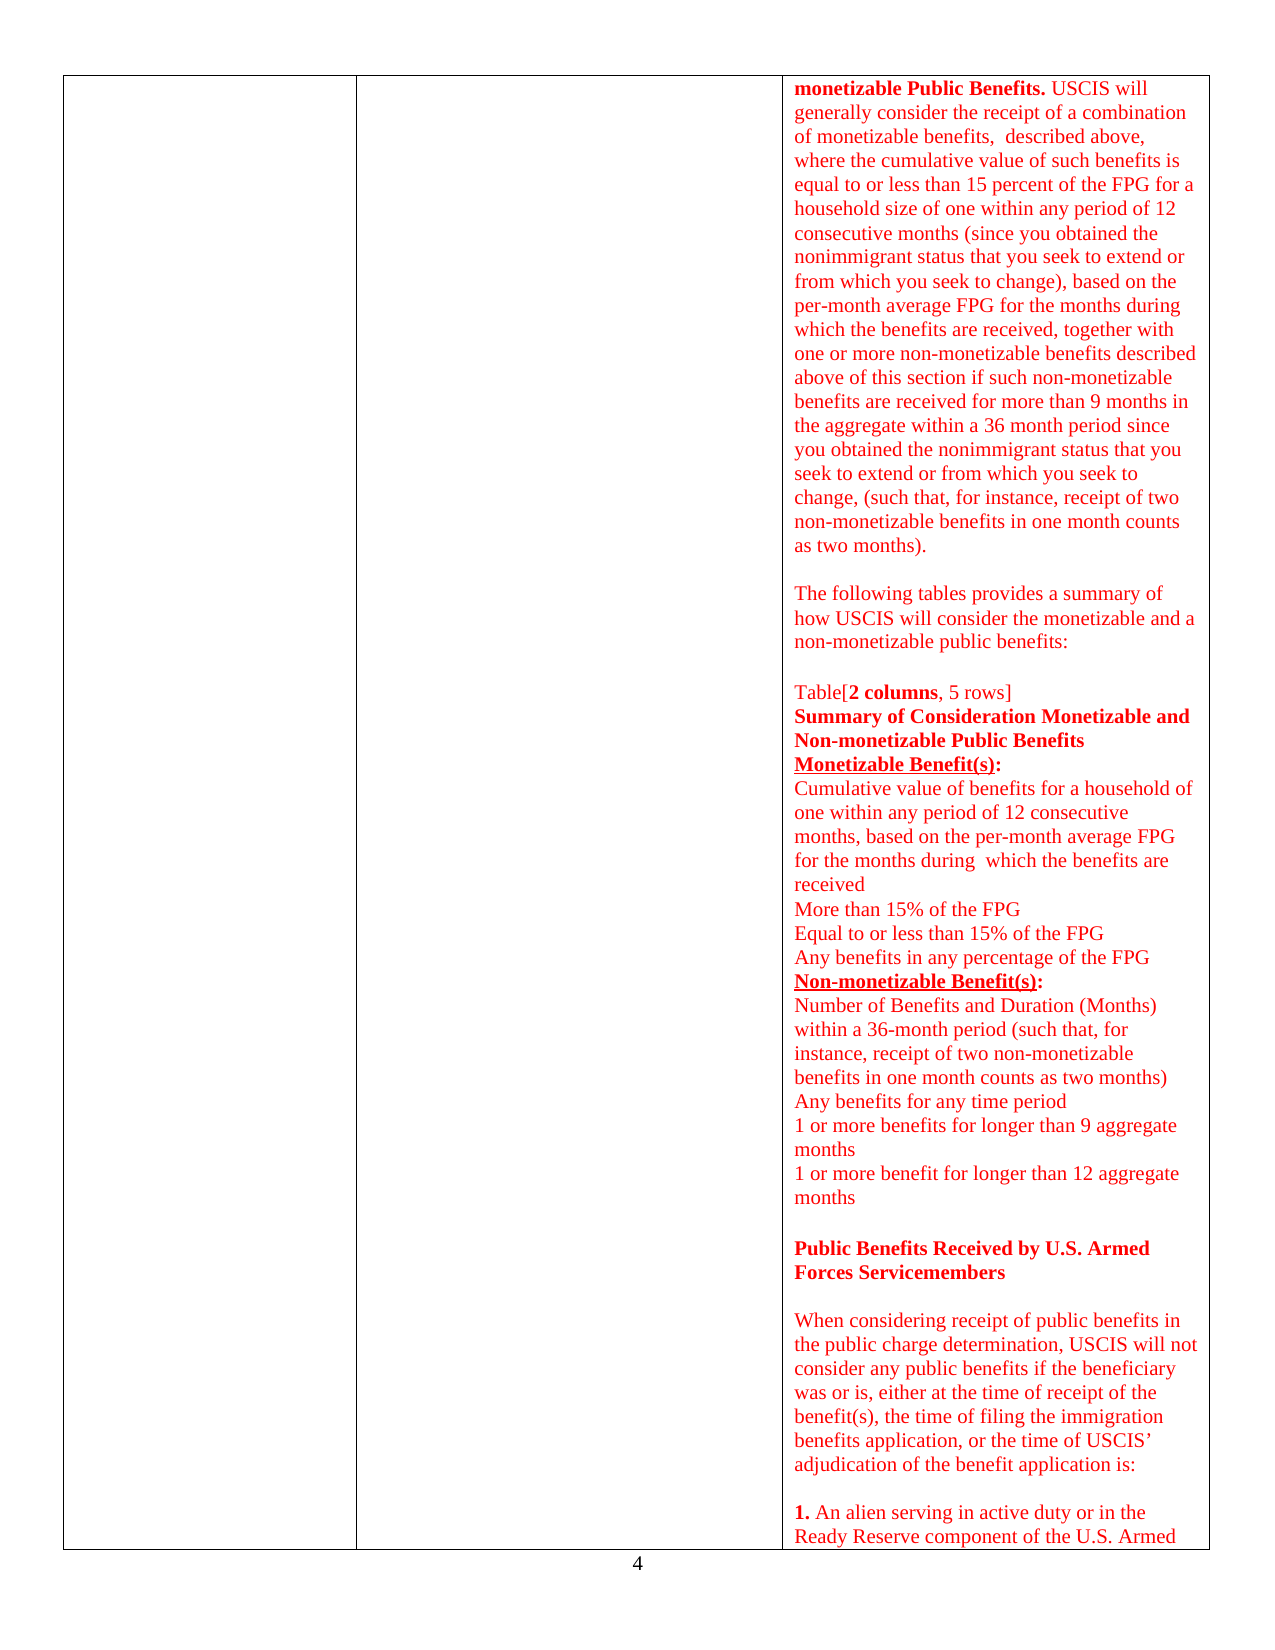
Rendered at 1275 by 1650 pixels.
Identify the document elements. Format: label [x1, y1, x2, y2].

table_cell [783, 76, 1209, 1548]
table_cell [64, 76, 356, 1548]
table_cell [357, 76, 782, 1548]
